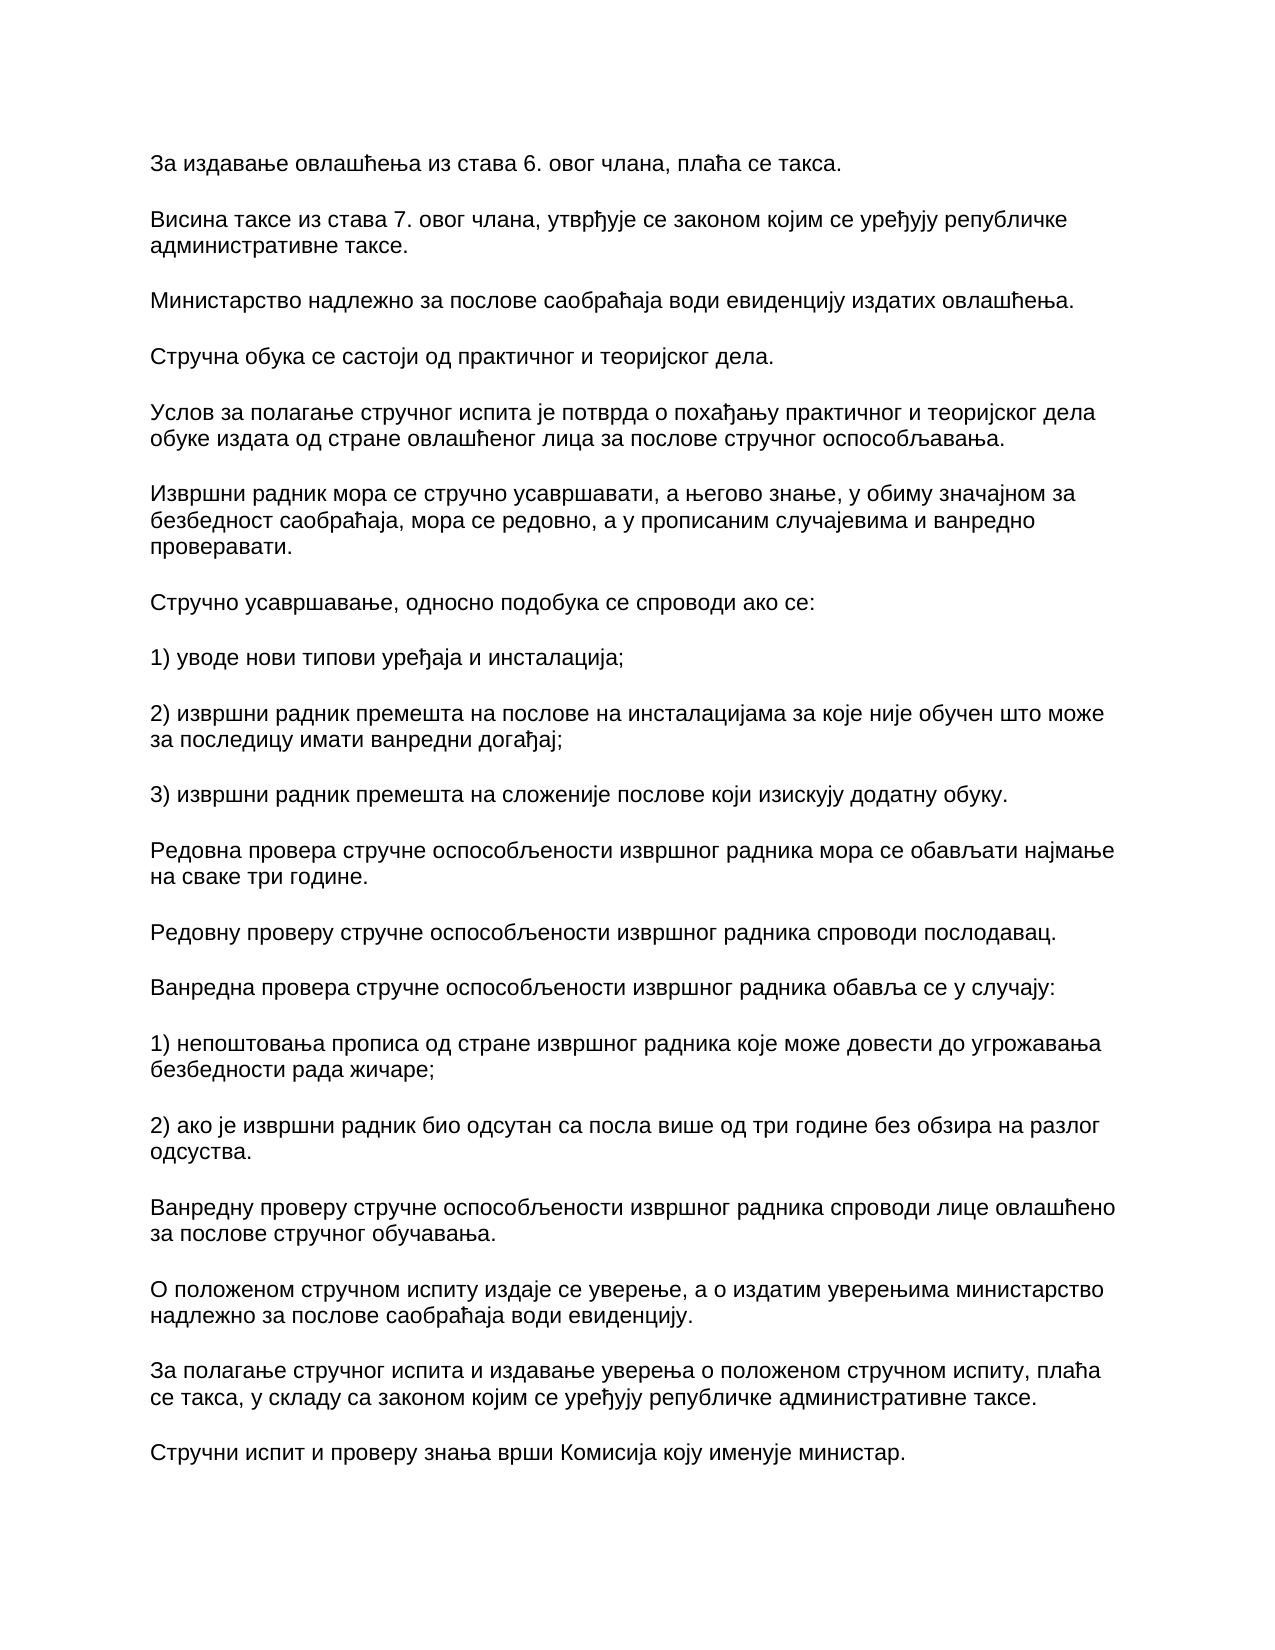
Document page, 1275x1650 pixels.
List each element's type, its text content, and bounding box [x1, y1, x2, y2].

text 2) извршни радник премешта на послове на инсталацијама за које није обучен што може за последицу имати ванредни догађај; [150, 699, 1125, 752]
text 3) извршни радник премешта на сложеније послове који изискују додатну обуку. [150, 781, 1125, 808]
text 1) непоштовања прописа од стране извршног радника које може довести до угрожавања безбедности рада жичаре; [150, 1030, 1125, 1083]
text Ванредна провера стручне оспособљености извршног радника обавља се у случају: [150, 974, 1125, 1001]
text Стручни испит и проверу знања врши Комисија коју именује министар. [150, 1439, 1125, 1466]
text Извршни радник мора се стручно усавршавати, а његово знање, у обиму значајном за безбедност саобраћаја, мора се редовно, а у прописаним случајевима и ванредно проверавати. [150, 480, 1125, 559]
text 2) ако је извршни радник био одсутан са посла више од три године без обзира на разлог одсуства. [150, 1112, 1125, 1164]
text Стручно усавршавање, односно подобука се спроводи ако се: [150, 588, 1125, 615]
text Ванредну проверу стручне оспособљености извршног радника спроводи лице овлашћено за послове стручног обучавања. [150, 1194, 1125, 1246]
text Услов за полагање стручног испита је потврда о похађању практичног и теоријског дела обуке издата од стране овлашћеног лица за послове стручног оспособљавања. [150, 398, 1125, 451]
text Стручна обука се састоји од практичног и теоријског дела. [150, 343, 1125, 369]
text За полагање стручног испита и издавање уверења о положеном стручном испиту, плаћа се такса, у складу са законом којим се уређују републичке административне таксе. [150, 1357, 1125, 1410]
text За издавање овлашћења из става 6. овог члана, плаћа се такса. [150, 150, 1125, 176]
text Редовна провера стручне оспособљености извршног радника мора се обављати најмање на сваке три године. [150, 837, 1125, 890]
text О положеном стручном испиту издаје се уверење, а о издатим уверењима министарство надлежно за послове саобраћаја води евиденцију. [150, 1276, 1125, 1328]
text Висина таксе из става 7. овог члана, утврђује се законом којим се уређују републичке административне таксе. [150, 206, 1125, 258]
text 1) уводе нови типови уређаја и инсталација; [150, 644, 1125, 670]
text Редовну проверу стручне оспособљености извршног радника спроводи послодавац. [150, 919, 1125, 945]
text Министарство надлежно за послове саобраћаја води евиденцију издатих овлашћења. [150, 287, 1125, 314]
